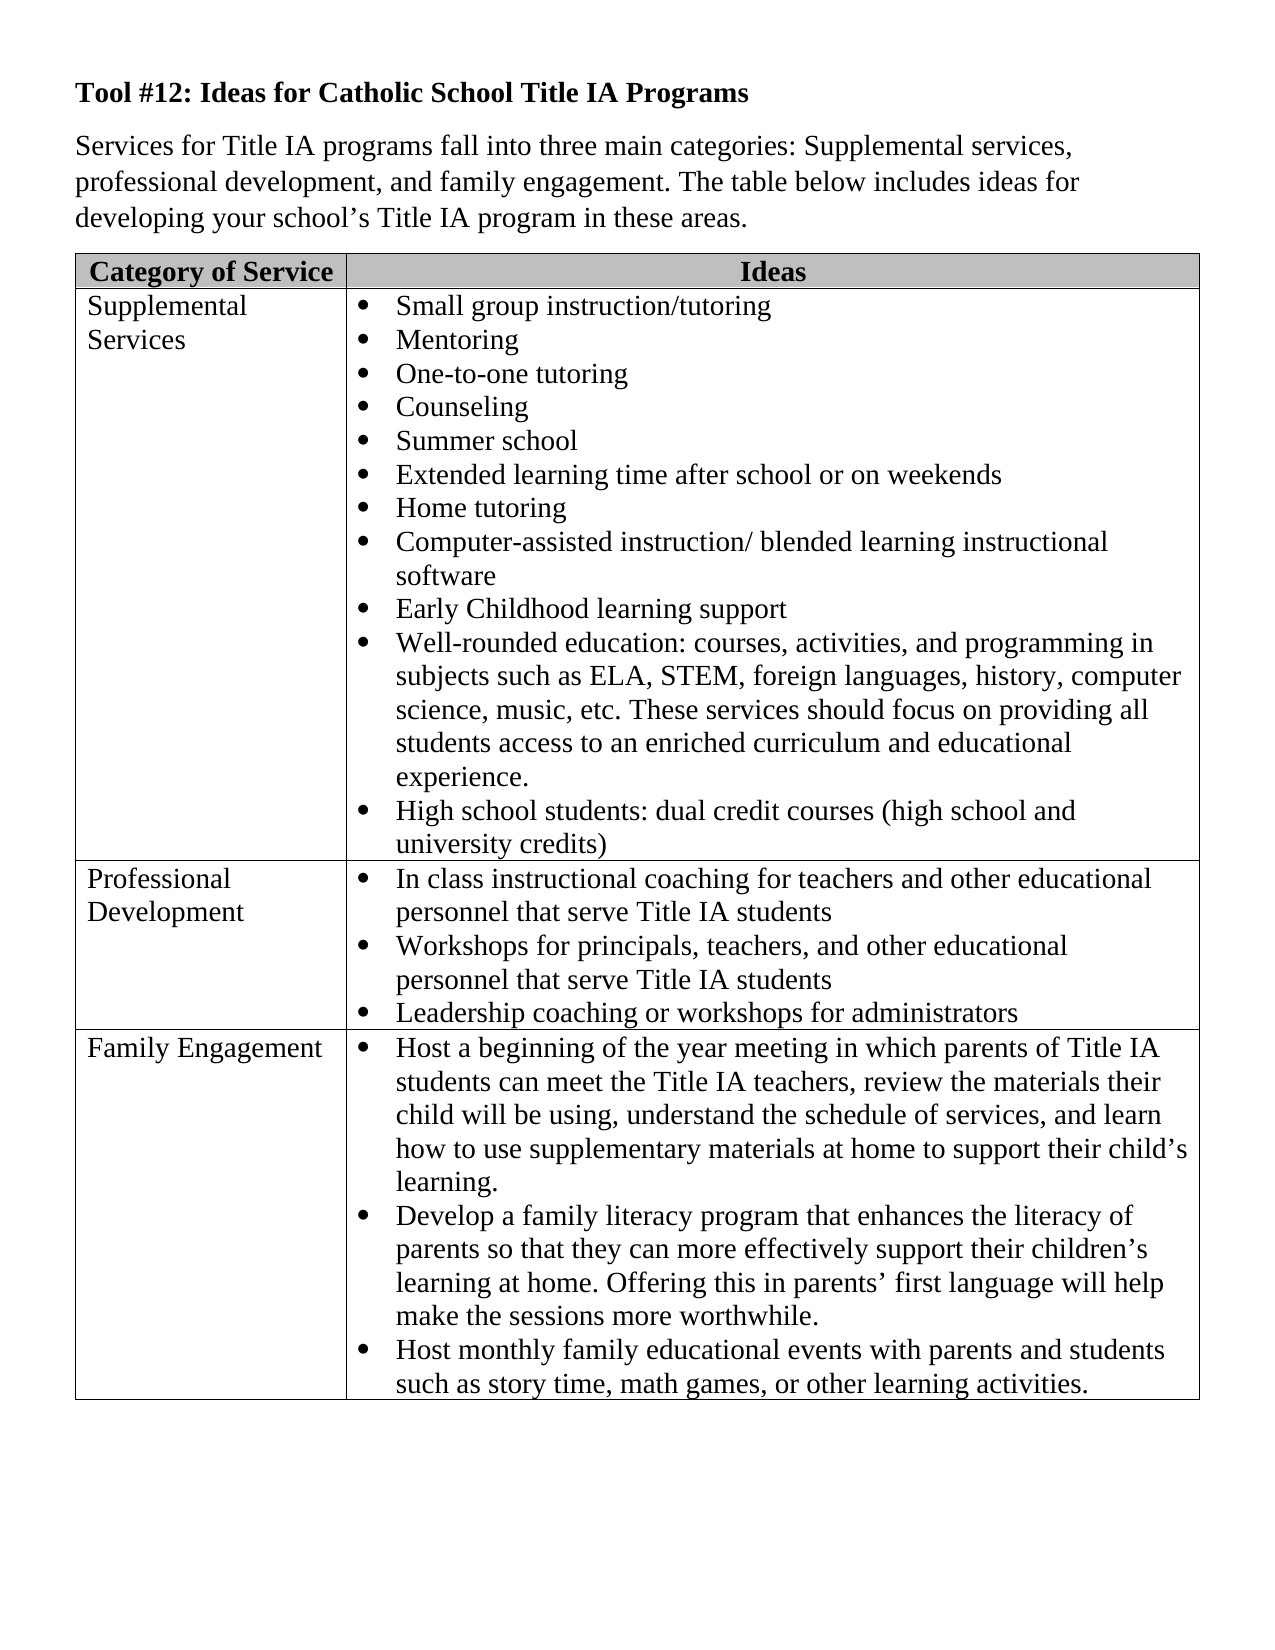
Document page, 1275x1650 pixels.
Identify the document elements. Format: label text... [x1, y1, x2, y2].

text Services for Title IA programs fall into three main categories: Supplemental services, professional development, and family engagement. The table below includes ideas for developing your school’s Title IA program in these areas. [75, 128, 1200, 234]
table_cell Professional Development [76, 861, 346, 1029]
table_cell Family Engagement [76, 1030, 346, 1399]
table_header Ideas [347, 254, 1199, 287]
table_cell In class instructional coaching for teachers and other educational personnel that serve Title IA students Workshops for principals, teachers, and other educational personnel that serve Title IA students Leadership coaching or workshops for administrators [347, 861, 1199, 1029]
text Tool #12: Ideas for Catholic School Title IA Programs [75, 75, 1200, 108]
table_cell Supplemental Services [76, 289, 346, 860]
table_cell Host a beginning of the year meeting in which parents of Title IA students can meet the Title IA teachers, review the materials their child will be using, understand the schedule of services, and learn how to use supplementary materials at home to support their child’s learning. Develop a family literacy program that enhances the literacy of parents so that they can more effectively support their children’s learning at home. Offering this in parents’ first language will help make the sessions more worthwhile. Host monthly family educational events with parents and students such as story time, math games, or other learning activities. [347, 1030, 1199, 1399]
table_cell Small group instruction/tutoring Mentoring One-to-one tutoring Counseling Summer school Extended learning time after school or on weekends Home tutoring Computer-assisted instruction/ blended learning instructional software Early Childhood learning support Well-rounded education: courses, activities, and programming in subjects such as ELA, STEM, foreign languages, history, computer science, music, etc. These services should focus on providing all students access to an enriched curriculum and educational experience. High school students: dual credit courses (high school and university credits) [347, 289, 1199, 860]
table_header Category of Service [76, 254, 346, 287]
